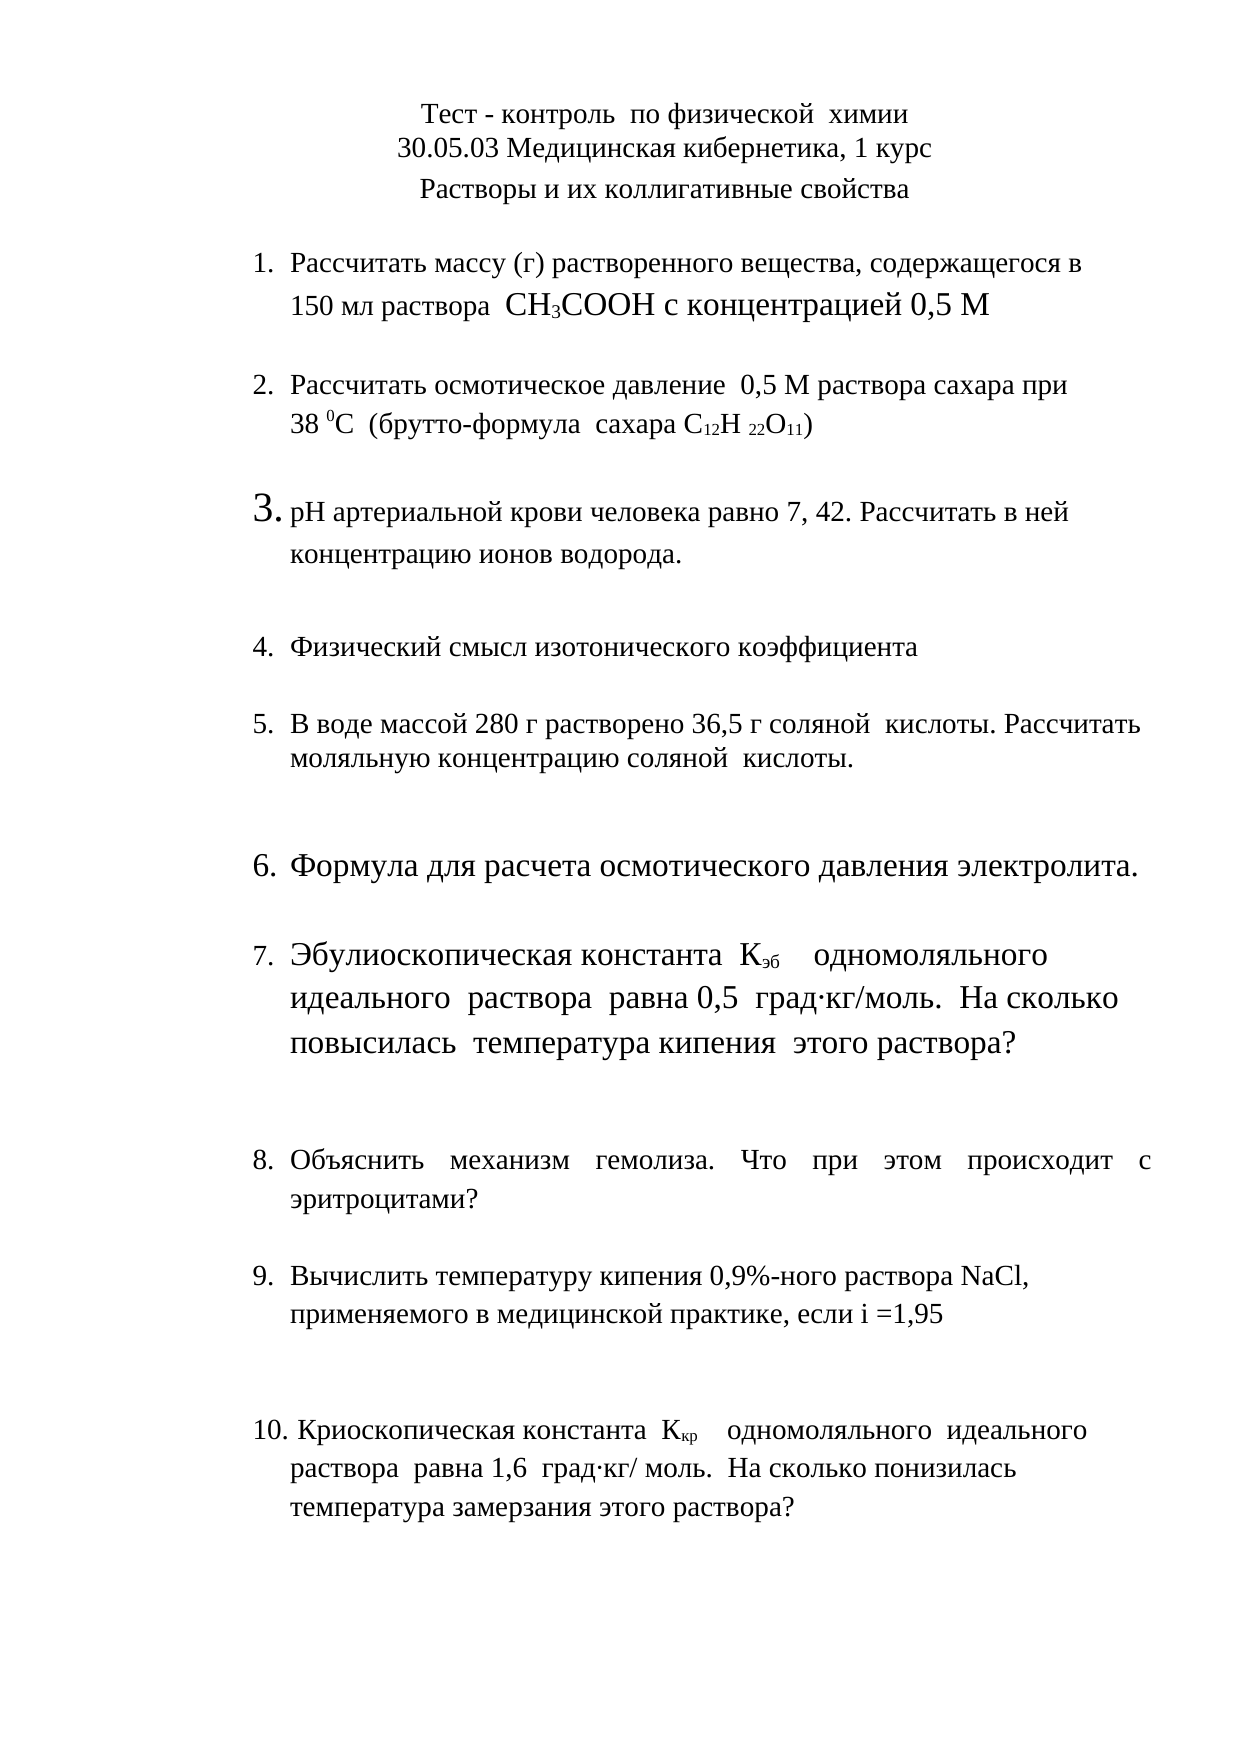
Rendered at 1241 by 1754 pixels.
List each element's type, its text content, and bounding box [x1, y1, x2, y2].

list Криоскопическая константа Ккр одномоляльного идеального раствора равна 1,6 град∙кг/ моль. На сколько понизилась температура замерзания этого раствора? [252, 1412, 1152, 1523]
list Вычислить температуру кипения 0,9%-ного раствора NaCl, применяемого в медицинской практике, если i =1,95 [252, 1258, 1152, 1330]
list Рассчитать массу (г) растворенного вещества, содержащегося в 150 мл раствора CH3COOH с концентрацией 0,5 М [252, 245, 1152, 323]
text Тест - контроль по физической химии 30.05.03 Медицинская кибернетика, 1 курс [177, 96, 1152, 163]
list Объяснить механизм гемолиза. Что при этом происходит с эритроцитами? [252, 1142, 1152, 1214]
text Растворы и их коллигативные свойства [177, 171, 1152, 204]
list В воде массой 280 г растворено 36,5 г соляной кислоты. Рассчитать моляльную концентрацию соляной кислоты. [252, 706, 1152, 773]
list рН артериальной крови человека равно 7, 42. Рассчитать в ней концентрацию ионов водорода. [252, 483, 1152, 569]
list Физический смысл изотонического коэффициента [252, 629, 1152, 663]
list Рассчитать осмотическое давление 0,5 М раствора сахара при 38 0С (брутто-формула сахара С12Н 22О11) [252, 367, 1152, 439]
list Формула для расчета осмотического давления электролита. [252, 846, 1152, 884]
list Эбулиоскопическая константа Кэб одномоляльного идеального раствора равна 0,5 град∙кг/моль. На сколько повысилась температура кипения этого раствора? [252, 934, 1152, 1060]
